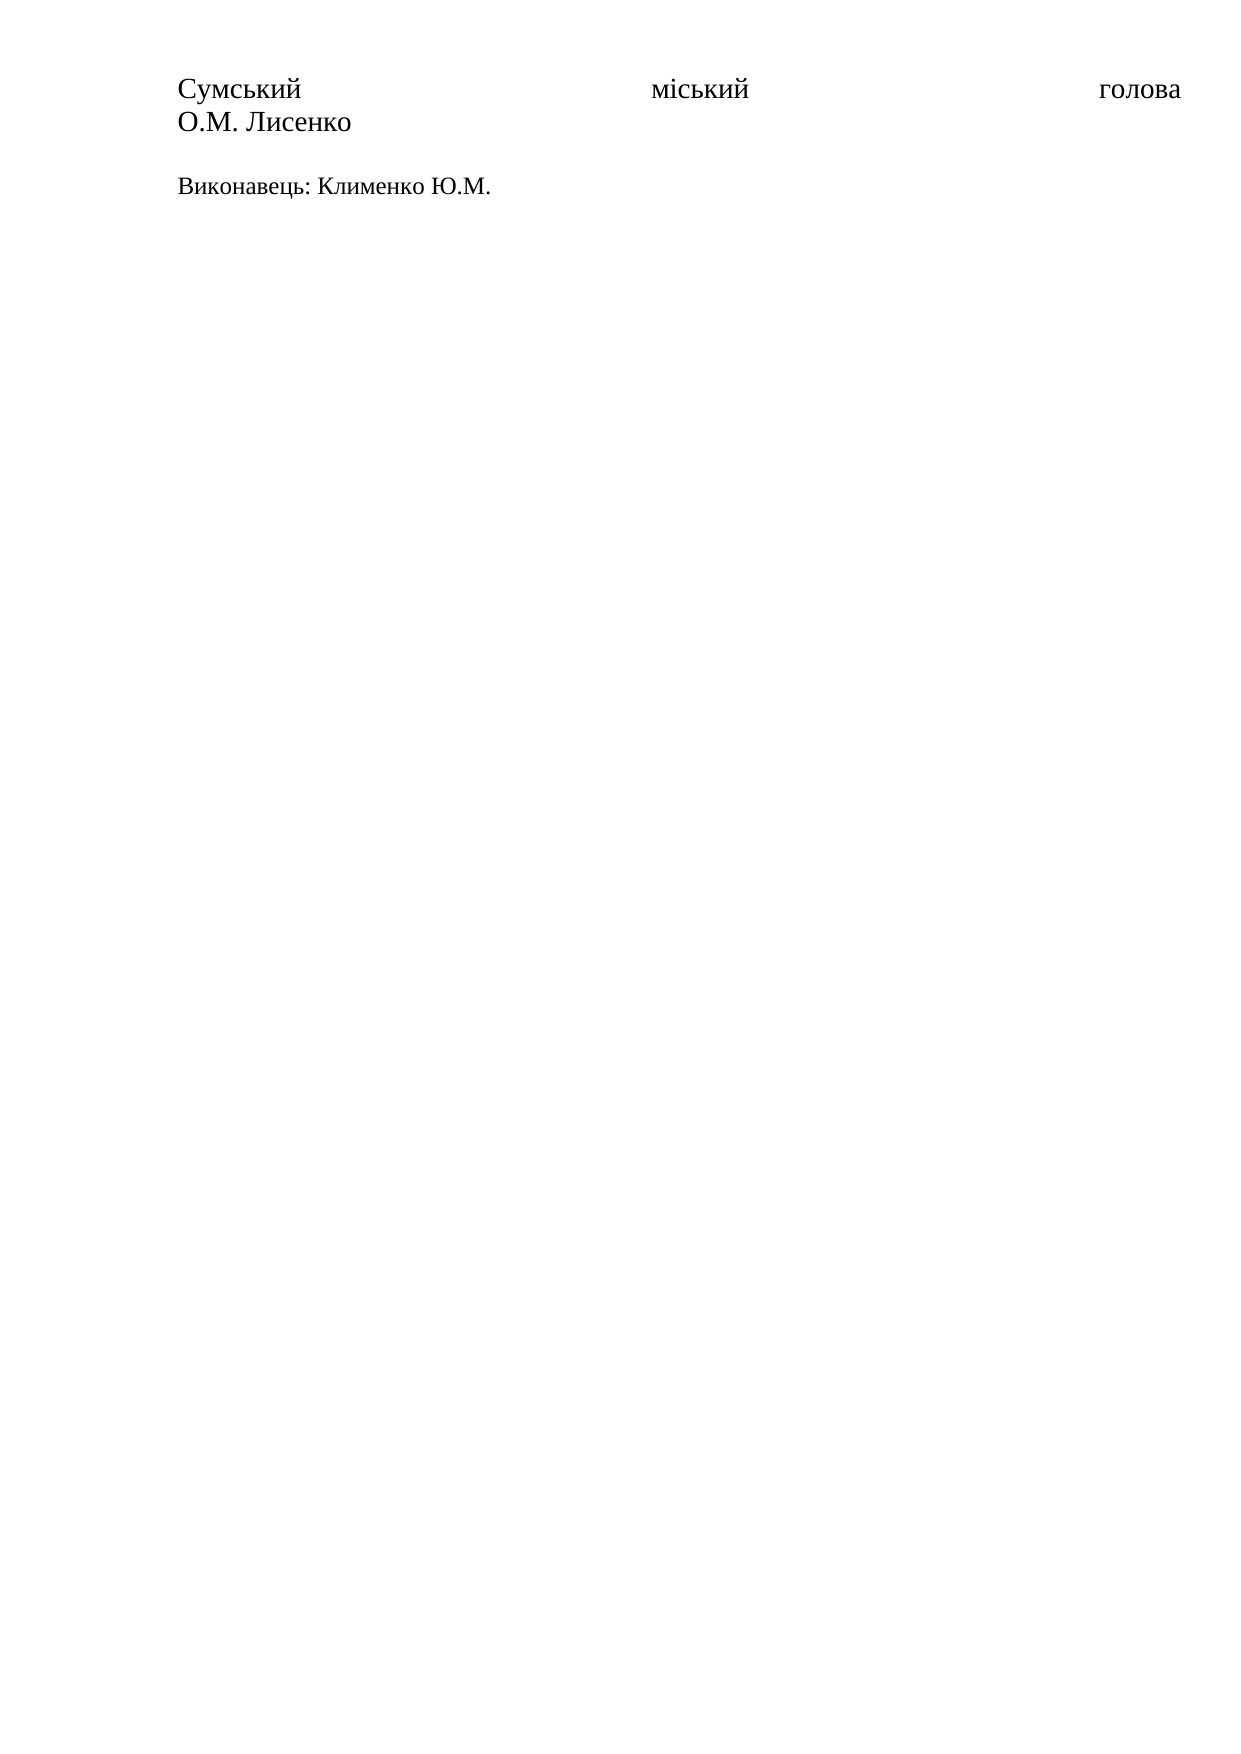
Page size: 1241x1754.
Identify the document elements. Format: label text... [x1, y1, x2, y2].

text Виконавець: Клименко Ю.М. [177, 171, 1181, 200]
text Сумський міський голова О.М. Лисенко [177, 71, 1181, 138]
